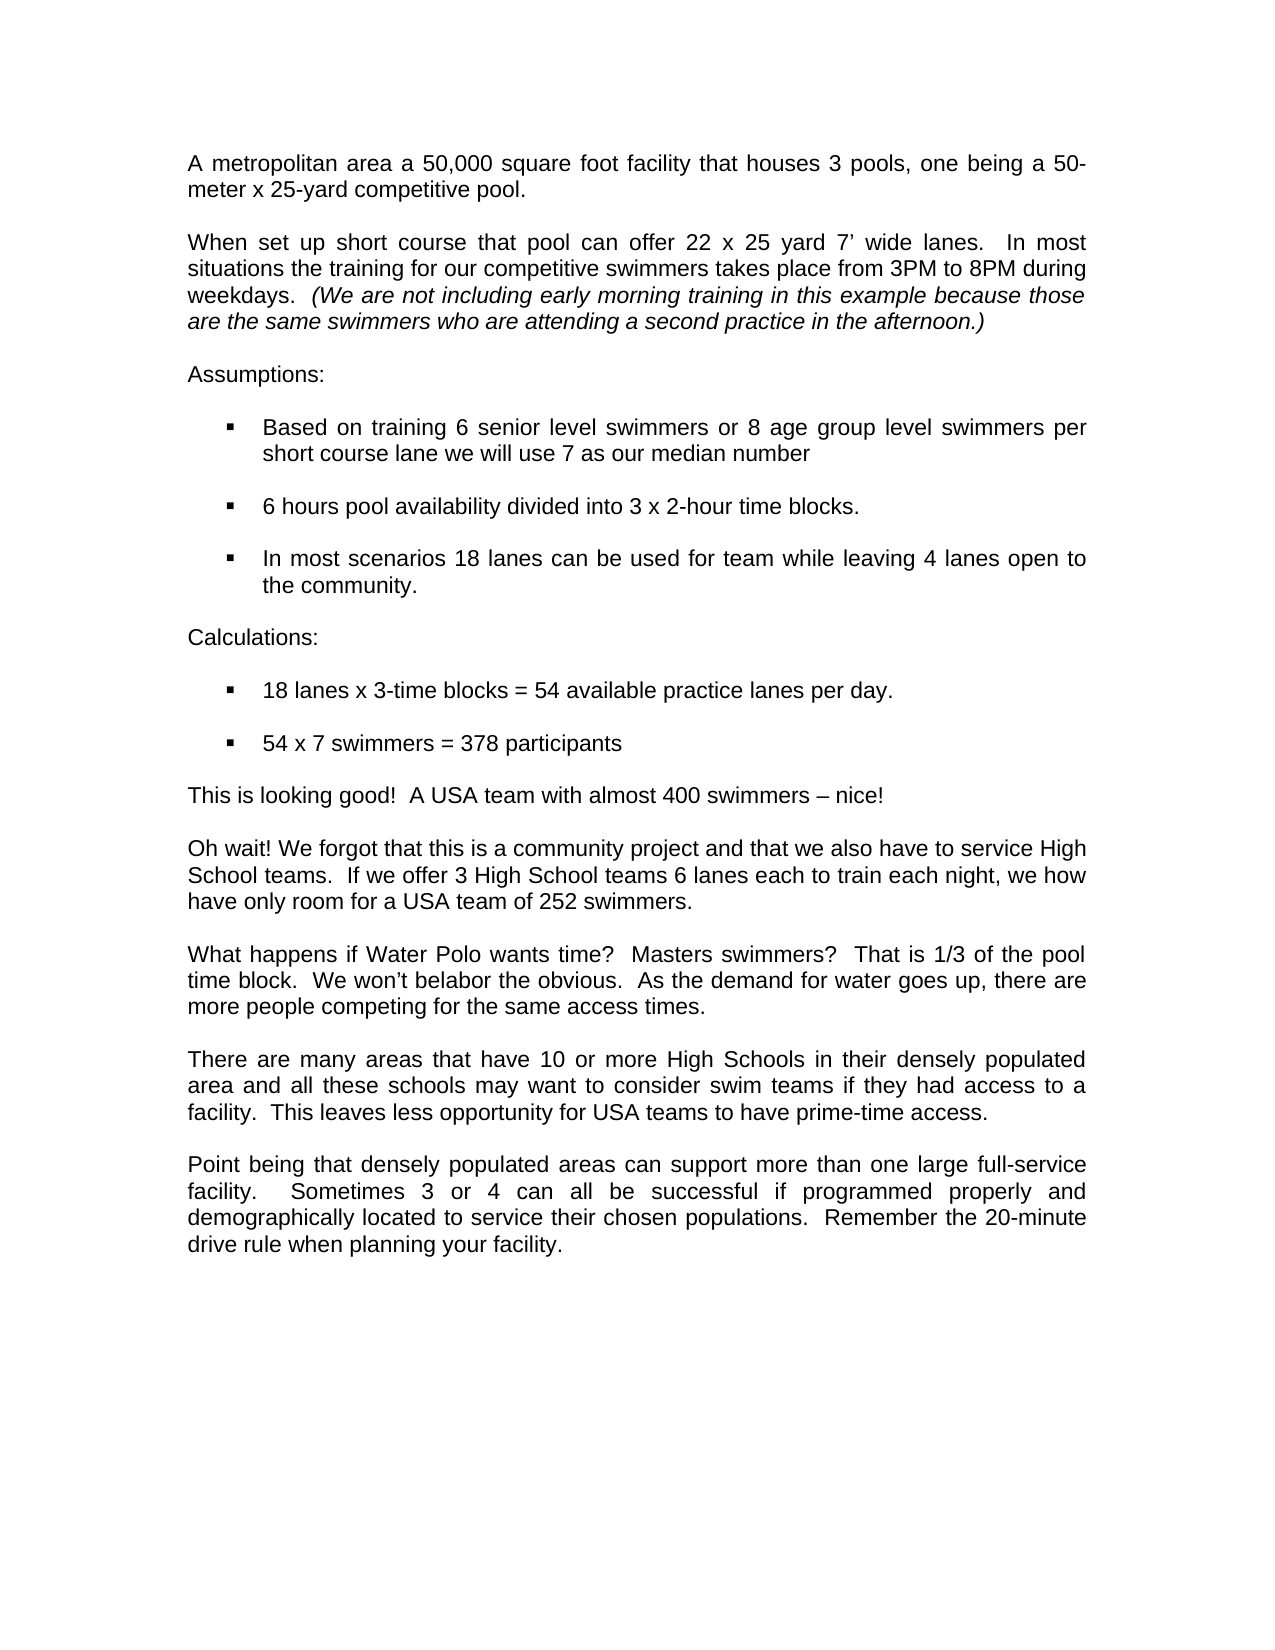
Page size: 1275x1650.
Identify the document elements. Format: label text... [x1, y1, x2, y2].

list In most scenarios 18 lanes can be used for team while leaving 4 lanes open to the community. [225, 545, 1087, 598]
text Assumptions: [187, 361, 1087, 387]
text When set up short course that pool can offer 22 x 25 yard 7’ wide lanes. In most situations the training for our competitive swimmers takes place from 3PM to 8PM during weekdays. (We are not including early morning training in this example because those are the same swimmers who are attending a second practice in the afternoon.) [187, 229, 1087, 334]
text Point being that densely populated areas can support more than one large full-service facility. Sometimes 3 or 4 can all be successful if programmed properly and demographically located to service their chosen populations. Remember the 20-minute drive rule when planning your facility. [187, 1151, 1087, 1257]
list 18 lanes x 3-time blocks = 54 available practice lanes per day. [225, 677, 1087, 703]
text There are many areas that have 10 or more High Schools in their densely populated area and all these schools may want to consider swim teams if they had access to a facility. This leaves less opportunity for USA teams to have prime-time access. [187, 1046, 1087, 1125]
text What happens if Water Polo wants time? Masters swimmers? That is 1/3 of the pool time block. We won’t belabor the obvious. As the demand for water goes up, there are more people competing for the same access times. [187, 941, 1087, 1020]
text This is looking good! A USA team with almost 400 swimmers – nice! [187, 782, 1087, 809]
list 54 x 7 swimmers = 378 participants [225, 730, 1087, 756]
text A metropolitan area a 50,000 square foot facility that houses 3 pools, one being a 50-meter x 25-yard competitive pool. [187, 150, 1087, 203]
list 6 hours pool availability divided into 3 x 2-hour time blocks. [225, 493, 1087, 519]
list Based on training 6 senior level swimmers or 8 age group level swimmers per short course lane we will use 7 as our median number [225, 413, 1087, 466]
text Calculations: [187, 624, 1087, 651]
text Oh wait! We forgot that this is a community project and that we also have to service High School teams. If we offer 3 High School teams 6 lanes each to train each night, we how have only room for a USA team of 252 swimmers. [187, 835, 1087, 914]
